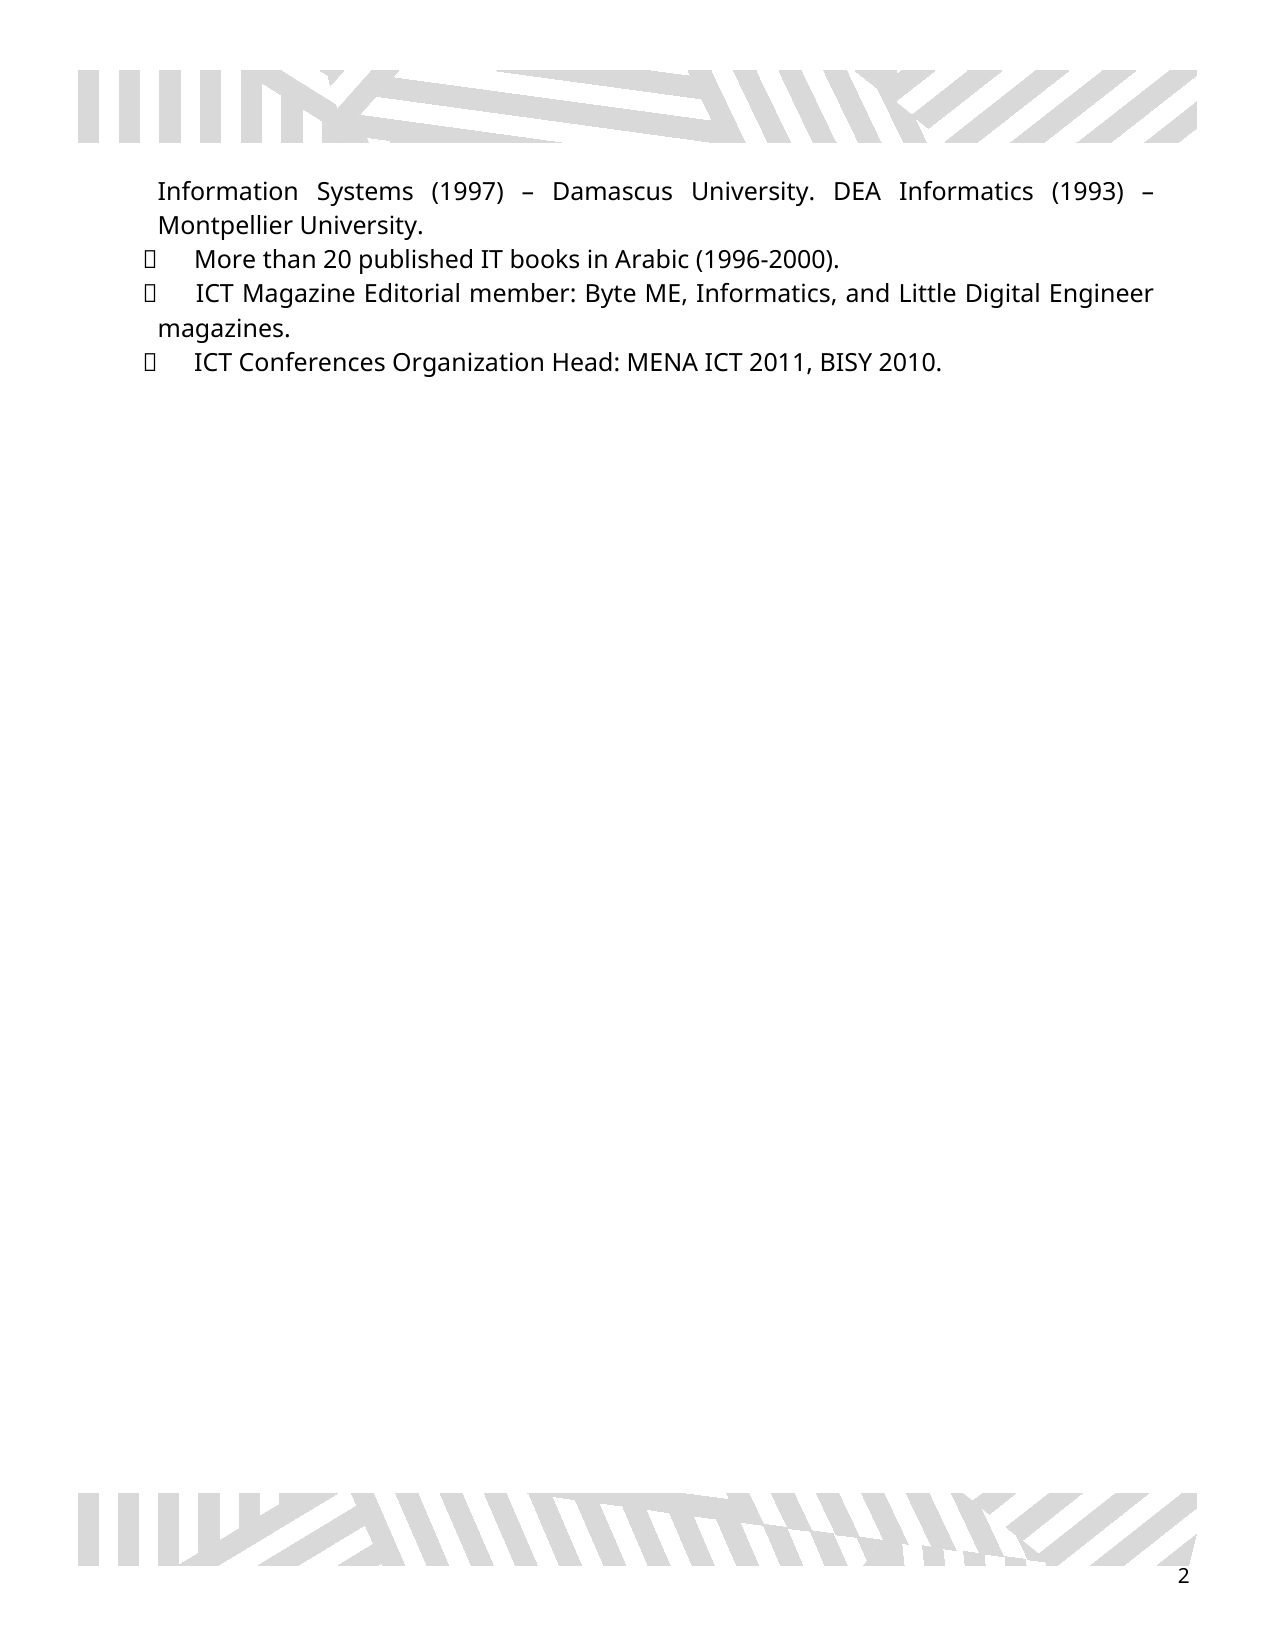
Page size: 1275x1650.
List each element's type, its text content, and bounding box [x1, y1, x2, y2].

list More than 20 published IT books in Arabic (1996-2000). [150, 242, 1155, 276]
list ICT Magazine Editorial member: Byte ME, Informatics, and Little Digital Engineer magazines. [150, 276, 1155, 344]
list ICT Conferences Organization Head: MENA ICT 2011, BISY 2010. [150, 344, 1155, 378]
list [150, 174, 1155, 242]
